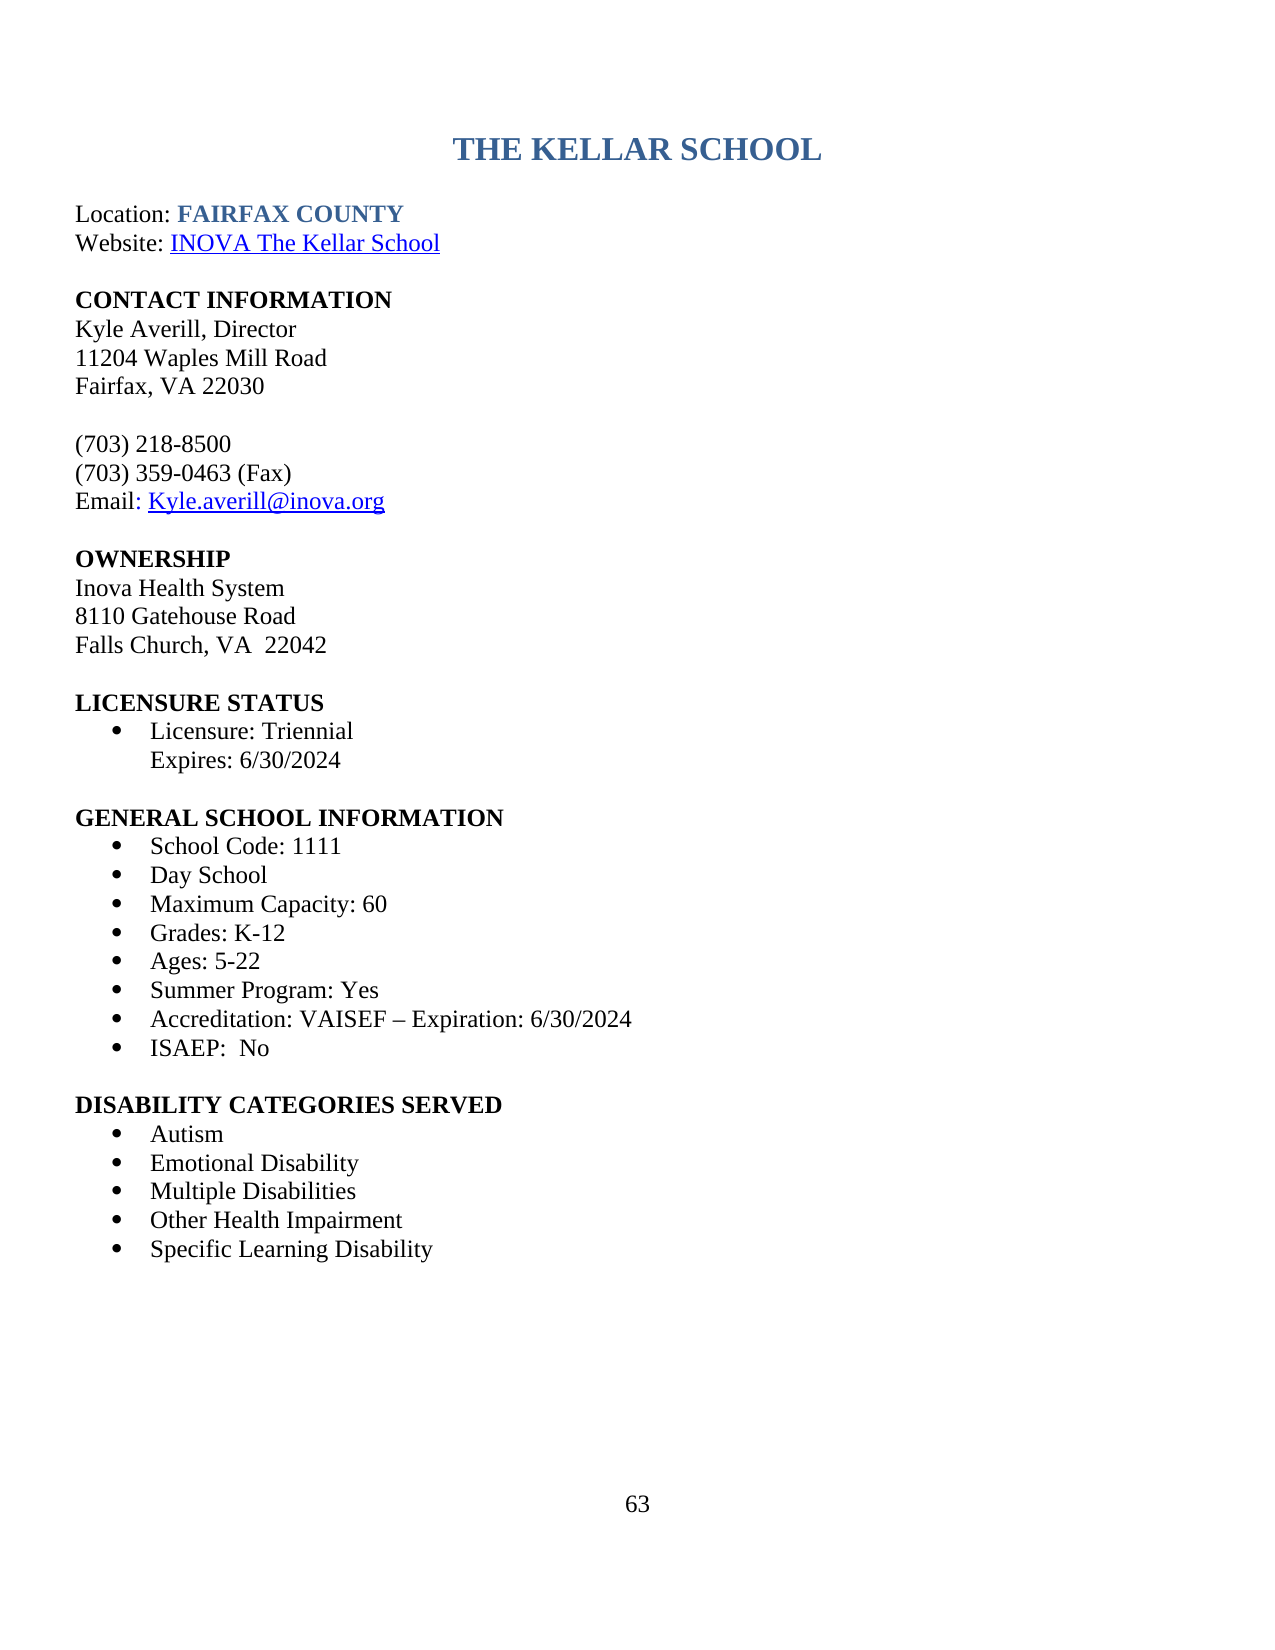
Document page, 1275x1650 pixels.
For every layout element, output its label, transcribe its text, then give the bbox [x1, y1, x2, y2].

list Day School [112, 860, 1200, 889]
list Multiple Disabilities [112, 1176, 1200, 1205]
list Licensure: Triennial [112, 716, 1200, 745]
text (703) 359-0463 (Fax) [75, 458, 1200, 486]
list Accreditation: VAISEF – Expiration: 6/30/2024 [112, 1004, 1200, 1033]
list ISAEP: No [112, 1033, 1200, 1061]
text Fairfax, VA 22030 [75, 371, 1200, 400]
text 8110 Gatehouse Road [75, 601, 1200, 630]
text Website: INOVA The Kellar School [75, 228, 1200, 256]
text Email: Kyle.averill@inova.org [75, 486, 1200, 515]
text Inova Health System [75, 573, 1200, 601]
text CONTACT INFORMATION [75, 285, 1200, 314]
list Other Health Impairment [112, 1205, 1200, 1234]
list Specific Learning Disability [112, 1234, 1200, 1263]
text Kyle Averill, Director [75, 314, 1200, 343]
text Expires: 6/30/2024 [75, 745, 1200, 774]
text LICENSURE STATUS [75, 688, 1200, 716]
list Emotional Disability [112, 1148, 1200, 1176]
text (703) 218-8500 [75, 429, 1200, 458]
list School Code: 1111 [112, 831, 1200, 860]
text Location: Fairfax County [75, 199, 1200, 228]
list Ages: 5-22 [112, 946, 1200, 975]
list Grades: K-12 [112, 918, 1200, 946]
list Maximum Capacity: 60 [112, 889, 1200, 918]
subtitle THE KELLAR SCHOOL [75, 129, 1200, 167]
text Ownership [75, 544, 1200, 573]
list Summer Program: Yes [112, 975, 1200, 1004]
text 11204 Waples Mill Road [75, 343, 1200, 371]
text DISABILITY CATEGORIES SERVED [75, 1090, 1200, 1119]
text GENERAL SCHOOL INFORMATION [75, 803, 1200, 831]
text Falls Church, VA 22042 [75, 630, 1200, 659]
list Autism [112, 1119, 1200, 1148]
